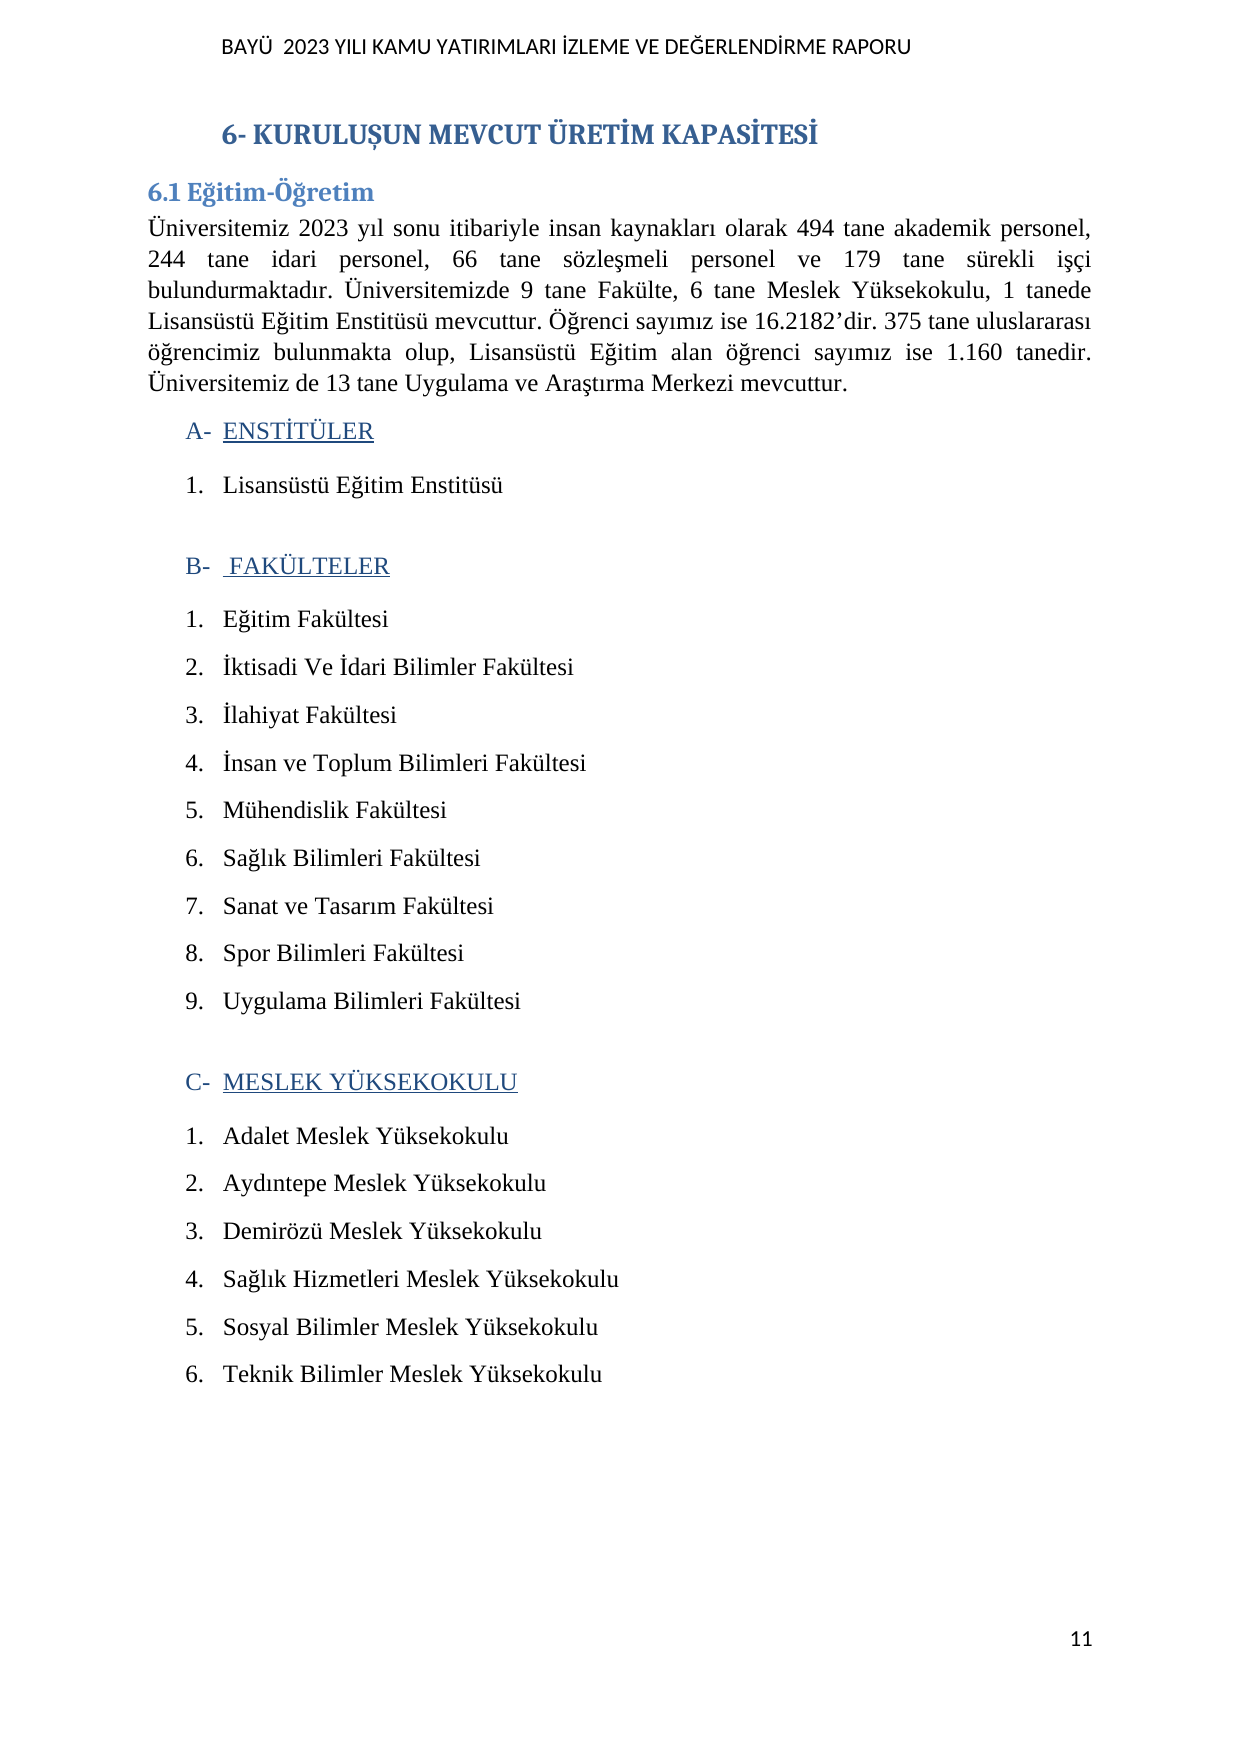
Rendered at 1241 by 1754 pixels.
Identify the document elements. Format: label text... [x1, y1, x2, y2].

list Mühendislik Fakültesi [185, 795, 1092, 824]
list İktisadi Ve İdari Bilimler Fakültesi [185, 652, 1092, 681]
text Üniversitemiz 2023 yıl sonu itibariyle insan kaynakları olarak 494 tane akademik personel, 244 tane idari personel, 66 tane sözleşmeli personel ve 179 tane sürekli işçi bulundurmaktadır. Üniversitemizde 9 tane Fakülte, 6 tane Meslek Yüksekokulu, 1 tanede Lisansüstü Eğitim Enstitüsü mevcuttur. Öğrenci sayımız ise 16.2182’dir. 375 tane uluslararası öğrencimiz bulunmakta olup, Lisansüstü Eğitim alan öğrenci sayımız ise 1.160 tanedir. Üniversitemiz de 13 tane Uygulama ve Araştırma Merkezi mevcuttur. [148, 213, 1092, 397]
list Lisansüstü Eğitim Enstitüsü [185, 470, 1092, 499]
list Uygulama Bilimleri Fakültesi [185, 986, 1092, 1015]
list Aydıntepe Meslek Yüksekokulu [185, 1168, 1092, 1197]
list Sosyal Bilimler Meslek Yüksekokulu [185, 1312, 1092, 1340]
list FAKÜLTELER [185, 551, 1092, 579]
list Adalet Meslek Yüksekokulu [185, 1121, 1092, 1149]
list Sanat ve Tasarım Fakültesi [185, 891, 1092, 919]
list İlahiyat Fakültesi [185, 700, 1092, 729]
list MESLEK YÜKSEKOKULU [185, 1067, 1092, 1096]
list Sağlık Hizmetleri Meslek Yüksekokulu [185, 1264, 1092, 1293]
subtitle 6- KURULUŞUN MEVCUT ÜRETİM KAPASİTESİ [148, 118, 1092, 152]
list Spor Bilimleri Fakültesi [185, 938, 1092, 967]
list ENSTİTÜLER [185, 416, 1092, 445]
list Eğitim Fakültesi [185, 604, 1092, 633]
list Sağlık Bilimleri Fakültesi [185, 843, 1092, 872]
list Demirözü Meslek Yüksekokulu [185, 1216, 1092, 1245]
subtitle 6.1 Eğitim-Öğretim [148, 177, 1092, 209]
list İnsan ve Toplum Bilimleri Fakültesi [185, 748, 1092, 776]
list Teknik Bilimler Meslek Yüksekokulu [185, 1359, 1092, 1388]
